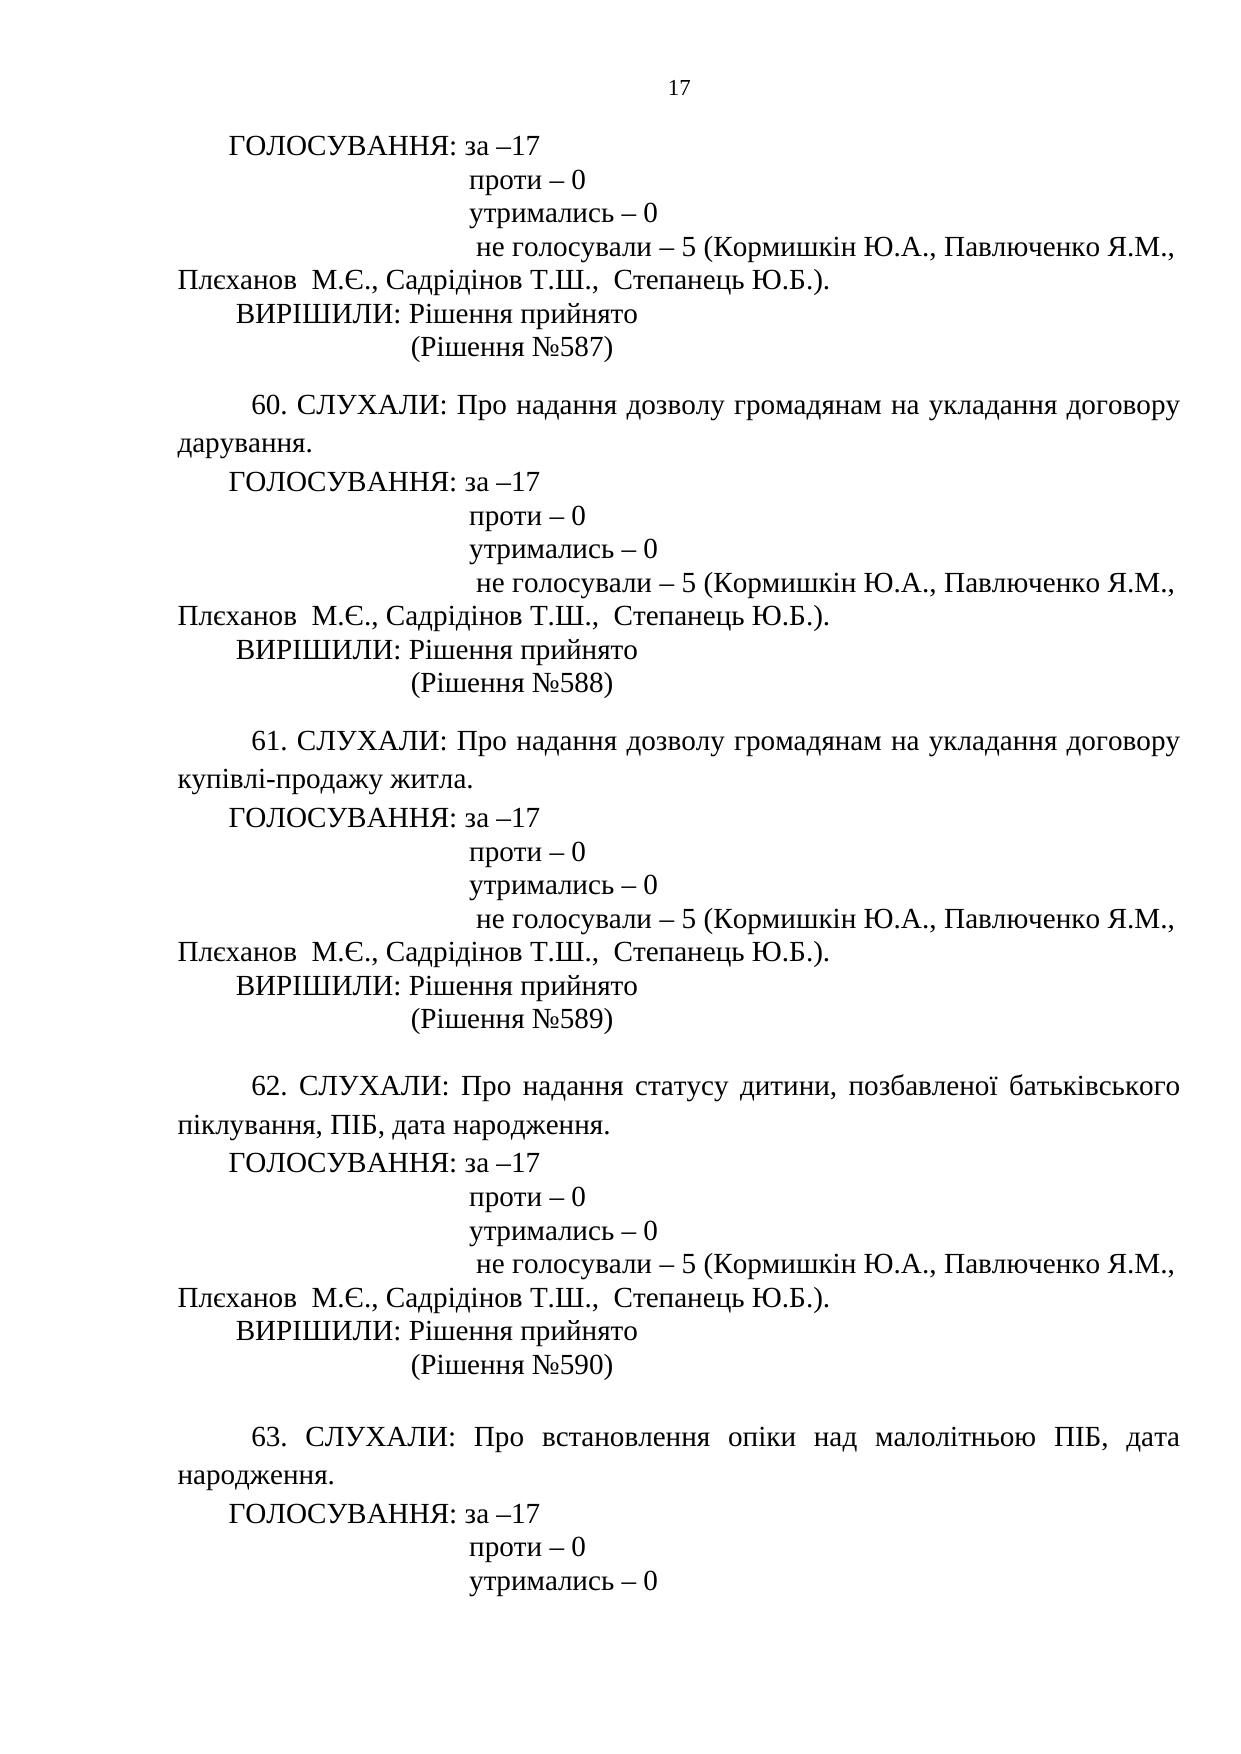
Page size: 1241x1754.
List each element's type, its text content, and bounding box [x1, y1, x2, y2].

text проти – 0 [177, 1529, 1181, 1563]
text не голосували – 5 (Кормишкін Ю.А., Павлюченко Я.М., Плєханов М.Є., Садрідінов Т.Ш., Степанець Ю.Б.). [177, 565, 1181, 632]
text не голосували – 5 (Кормишкін Ю.А., Павлюченко Я.М., Плєханов М.Є., Садрідінов Т.Ш., Степанець Ю.Б.). [177, 1246, 1181, 1313]
text 63. СЛУХАЛИ: Про встановлення опіки над малолітньою ПІБ, дата народження. [177, 1419, 1181, 1491]
text ВИРІШИЛИ: Рішення прийнято [177, 968, 1181, 1001]
text (Рішення №588) [177, 665, 1181, 699]
text (Рішення №589) [177, 1001, 1181, 1035]
text ВИРІШИЛИ: Рішення прийнято [177, 296, 1181, 329]
text ГОЛОСУВАННЯ: за –17 [177, 1146, 1181, 1179]
text ГОЛОСУВАННЯ: за –17 [177, 800, 1181, 834]
text проти – 0 [177, 162, 1181, 195]
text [177, 229, 1181, 296]
text (Рішення №587) [177, 329, 1181, 363]
text 62. СЛУХАЛИ: Про надання статусу дитини, позбавленої батьківського піклування, ПІБ, дата народження. [177, 1068, 1181, 1141]
text ГОЛОСУВАННЯ: за –17 [177, 1496, 1181, 1529]
text утримались – 0 [177, 867, 1181, 901]
text ГОЛОСУВАННЯ: за –17 [177, 128, 1181, 162]
text проти – 0 [177, 498, 1181, 531]
text 61. СЛУХАЛИ: Про надання дозволу громадянам на укладання договору купівлі-продажу житла. [177, 723, 1181, 795]
text не голосували – 5 (Кормишкін Ю.А., Павлюченко Я.М., Плєханов М.Є., Садрідінов Т.Ш., Степанець Ю.Б.). [177, 901, 1181, 968]
text проти – 0 [177, 834, 1181, 867]
text проти – 0 [177, 1179, 1181, 1213]
text ГОЛОСУВАННЯ: за –17 [177, 464, 1181, 498]
text 60. СЛУХАЛИ: Про надання дозволу громадянам на укладання договору дарування. [177, 387, 1181, 459]
text утримались – 0 [177, 531, 1181, 565]
text утримались – 0 [177, 195, 1181, 229]
text утримались – 0 [177, 1563, 1181, 1597]
text ВИРІШИЛИ: Рішення прийнято [177, 1313, 1181, 1347]
text утримались – 0 [177, 1213, 1181, 1246]
text ВИРІШИЛИ: Рішення прийнято [177, 632, 1181, 665]
text (Рішення №590) [177, 1347, 1181, 1380]
